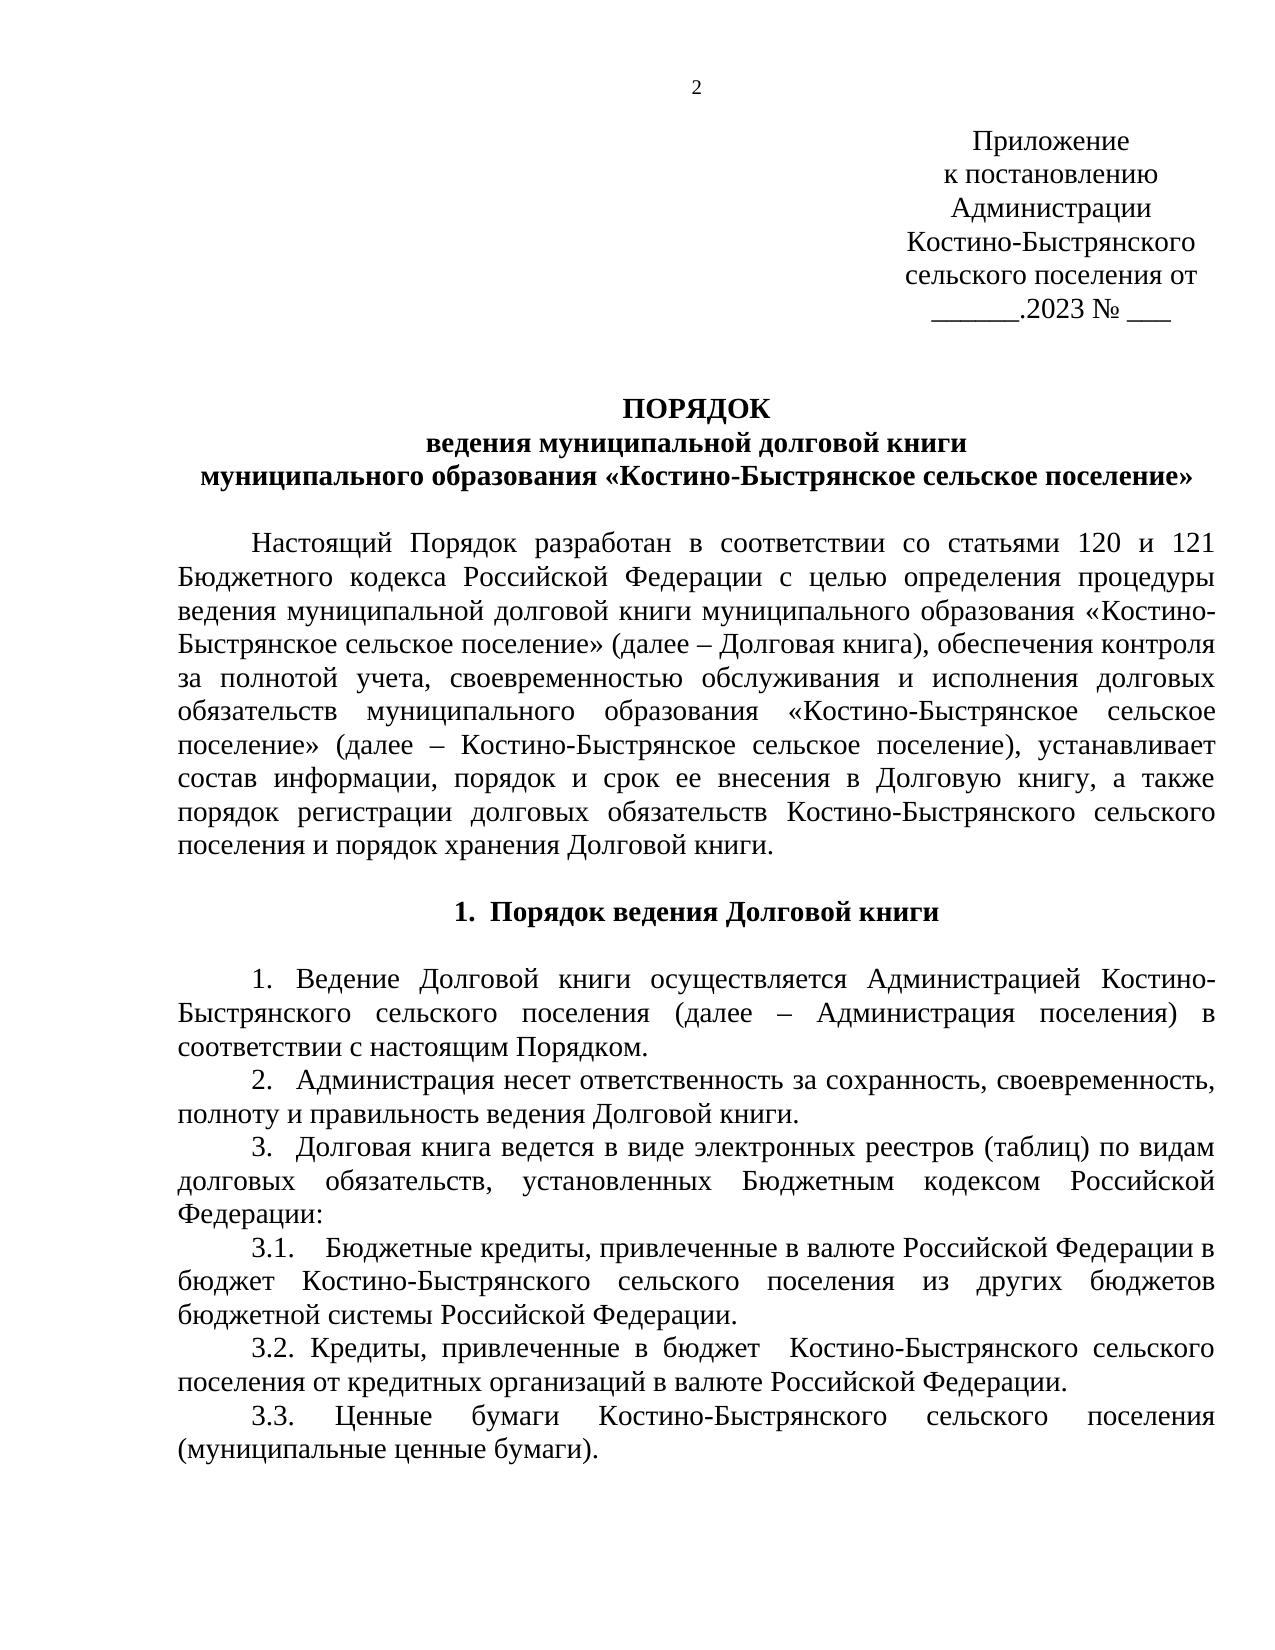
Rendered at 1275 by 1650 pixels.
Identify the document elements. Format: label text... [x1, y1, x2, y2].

text к постановлению [886, 157, 1216, 190]
text 3.3. Ценные бумаги Костино-Быстрянского сельского поселения (муниципальные ценные бумаги). [177, 1398, 1216, 1465]
text Администрации [886, 190, 1216, 224]
text ведения муниципальной долговой книги [177, 425, 1216, 458]
text Костино-Быстрянского сельского поселения от ______.2023 № ___ [886, 224, 1216, 324]
text 3. Долговая книга ведется в виде электронных реестров (таблиц) по видам долговых обязательств, установленных Бюджетным кодексом Российской Федерации: [177, 1129, 1216, 1230]
text 1. Порядок ведения Долговой книги [177, 894, 1216, 928]
text Настоящий Порядок разработан в соответствии со статьями 120 и 121 Бюджетного кодекса Российской Федерации с целью определения процедуры ведения муниципальной долговой книги муниципального образования «Костино-Быстрянское сельское поселение» (далее – Долговая книга), обеспечения контроля за полнотой учета, своевременностью обслуживания и исполнения долговых обязательств муниципального образования «Костино-Быстрянское сельское поселение» (далее – Костино-Быстрянское сельское поселение), устанавливает состав информации, порядок и срок ее внесения в Долговую книгу, а также порядок регистрации долговых обязательств Костино-Быстрянского сельского поселения и порядок хранения Долговой книги. [177, 526, 1216, 861]
text 2. Администрация несет ответственность за сохранность, своевременность, полноту и правильность ведения Долговой книги. [177, 1062, 1216, 1129]
text 3.2. Кредиты, привлеченные в бюджет Костино-Быстрянского сельского поселения от кредитных организаций в валюте Российской Федерации. [177, 1331, 1216, 1398]
text 3.1. Бюджетные кредиты, привлеченные в валюте Российской Федерации в бюджет Костино-Быстрянского сельского поселения из других бюджетов бюджетной системы Российской Федерации. [177, 1230, 1216, 1331]
text муниципального образования «Костино-Быстрянское сельское поселение» [177, 458, 1216, 492]
text ПОРЯДОК [177, 391, 1216, 425]
text 1. Ведение Долговой книги осуществляется Администрацией Костино-Быстрянского сельского поселения (далее – Администрация поселения) в соответствии с настоящим Порядком. [177, 962, 1216, 1062]
text Приложение [886, 123, 1216, 157]
